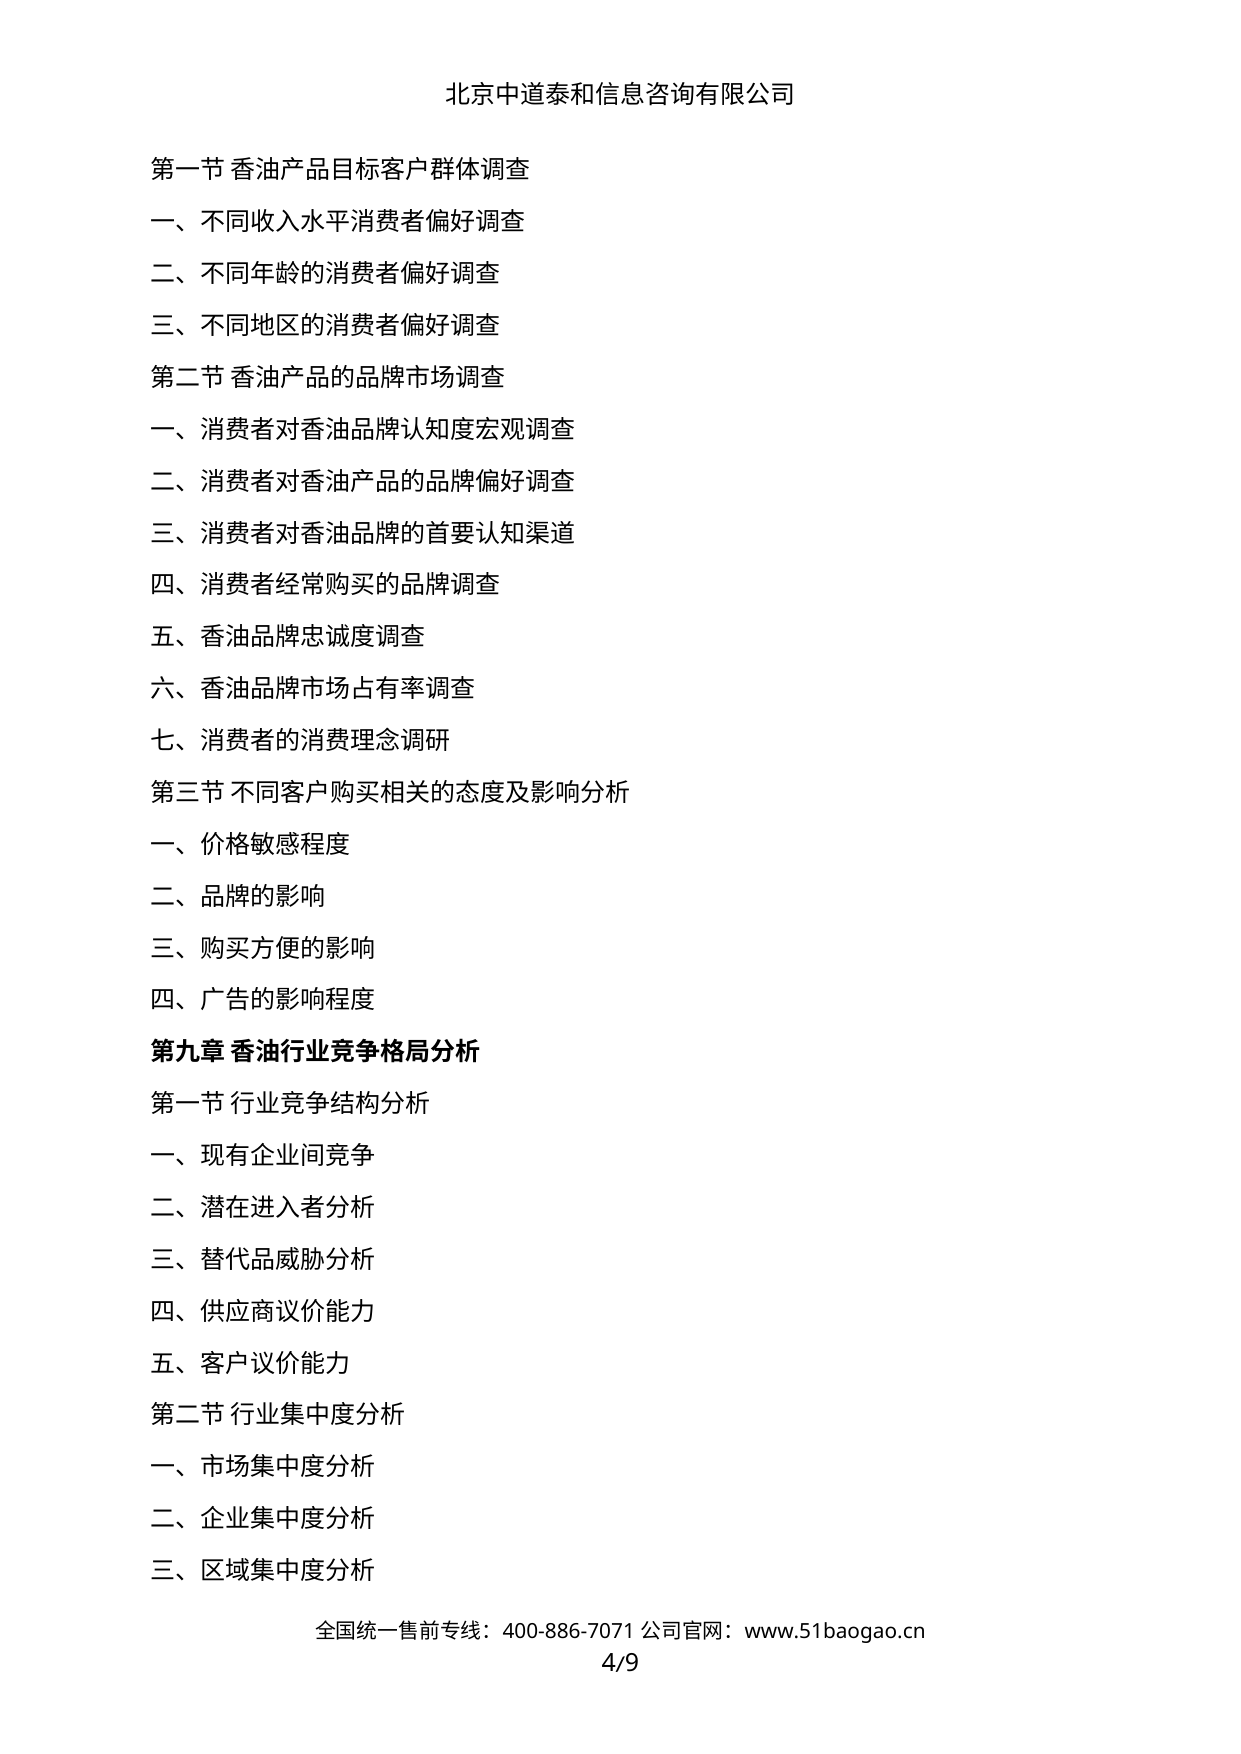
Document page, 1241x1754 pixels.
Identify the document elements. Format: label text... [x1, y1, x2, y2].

text 一、价格敏感程度 [150, 824, 1090, 861]
text 三、购买方便的影响 [150, 928, 1090, 964]
text 三、替代品威胁分析 [150, 1239, 1090, 1276]
text 四、广告的影响程度 [150, 980, 1090, 1016]
text 二、潜在进入者分析 [150, 1187, 1090, 1224]
text 四、供应商议价能力 [150, 1291, 1090, 1327]
text 三、不同地区的消费者偏好调查 [150, 306, 1090, 342]
text 二、企业集中度分析 [150, 1499, 1090, 1535]
text 一、不同收入水平消费者偏好调查 [150, 202, 1090, 238]
text 三、消费者对香油品牌的首要认知渠道 [150, 513, 1090, 549]
text 五、客户议价能力 [150, 1343, 1090, 1379]
text 二、品牌的影响 [150, 876, 1090, 912]
text 第一节 行业竞争结构分析 [150, 1084, 1090, 1120]
text 第二节 行业集中度分析 [150, 1395, 1090, 1431]
text 第二节 香油产品的品牌市场调查 [150, 357, 1090, 394]
text 第三节 不同客户购买相关的态度及影响分析 [150, 772, 1090, 809]
text 七、消费者的消费理念调研 [150, 721, 1090, 757]
text 一、市场集中度分析 [150, 1447, 1090, 1483]
text 五、香油品牌忠诚度调查 [150, 617, 1090, 653]
text 一、现有企业间竞争 [150, 1136, 1090, 1172]
text 第一节 香油产品目标客户群体调查 [150, 150, 1090, 186]
text 第九章 香油行业竞争格局分析 [150, 1032, 1090, 1068]
text 二、不同年龄的消费者偏好调查 [150, 254, 1090, 290]
text 四、消费者经常购买的品牌调查 [150, 565, 1090, 601]
text 二、消费者对香油产品的品牌偏好调查 [150, 461, 1090, 497]
text 六、香油品牌市场占有率调查 [150, 669, 1090, 705]
text 三、区域集中度分析 [150, 1551, 1090, 1587]
text 一、消费者对香油品牌认知度宏观调查 [150, 409, 1090, 446]
